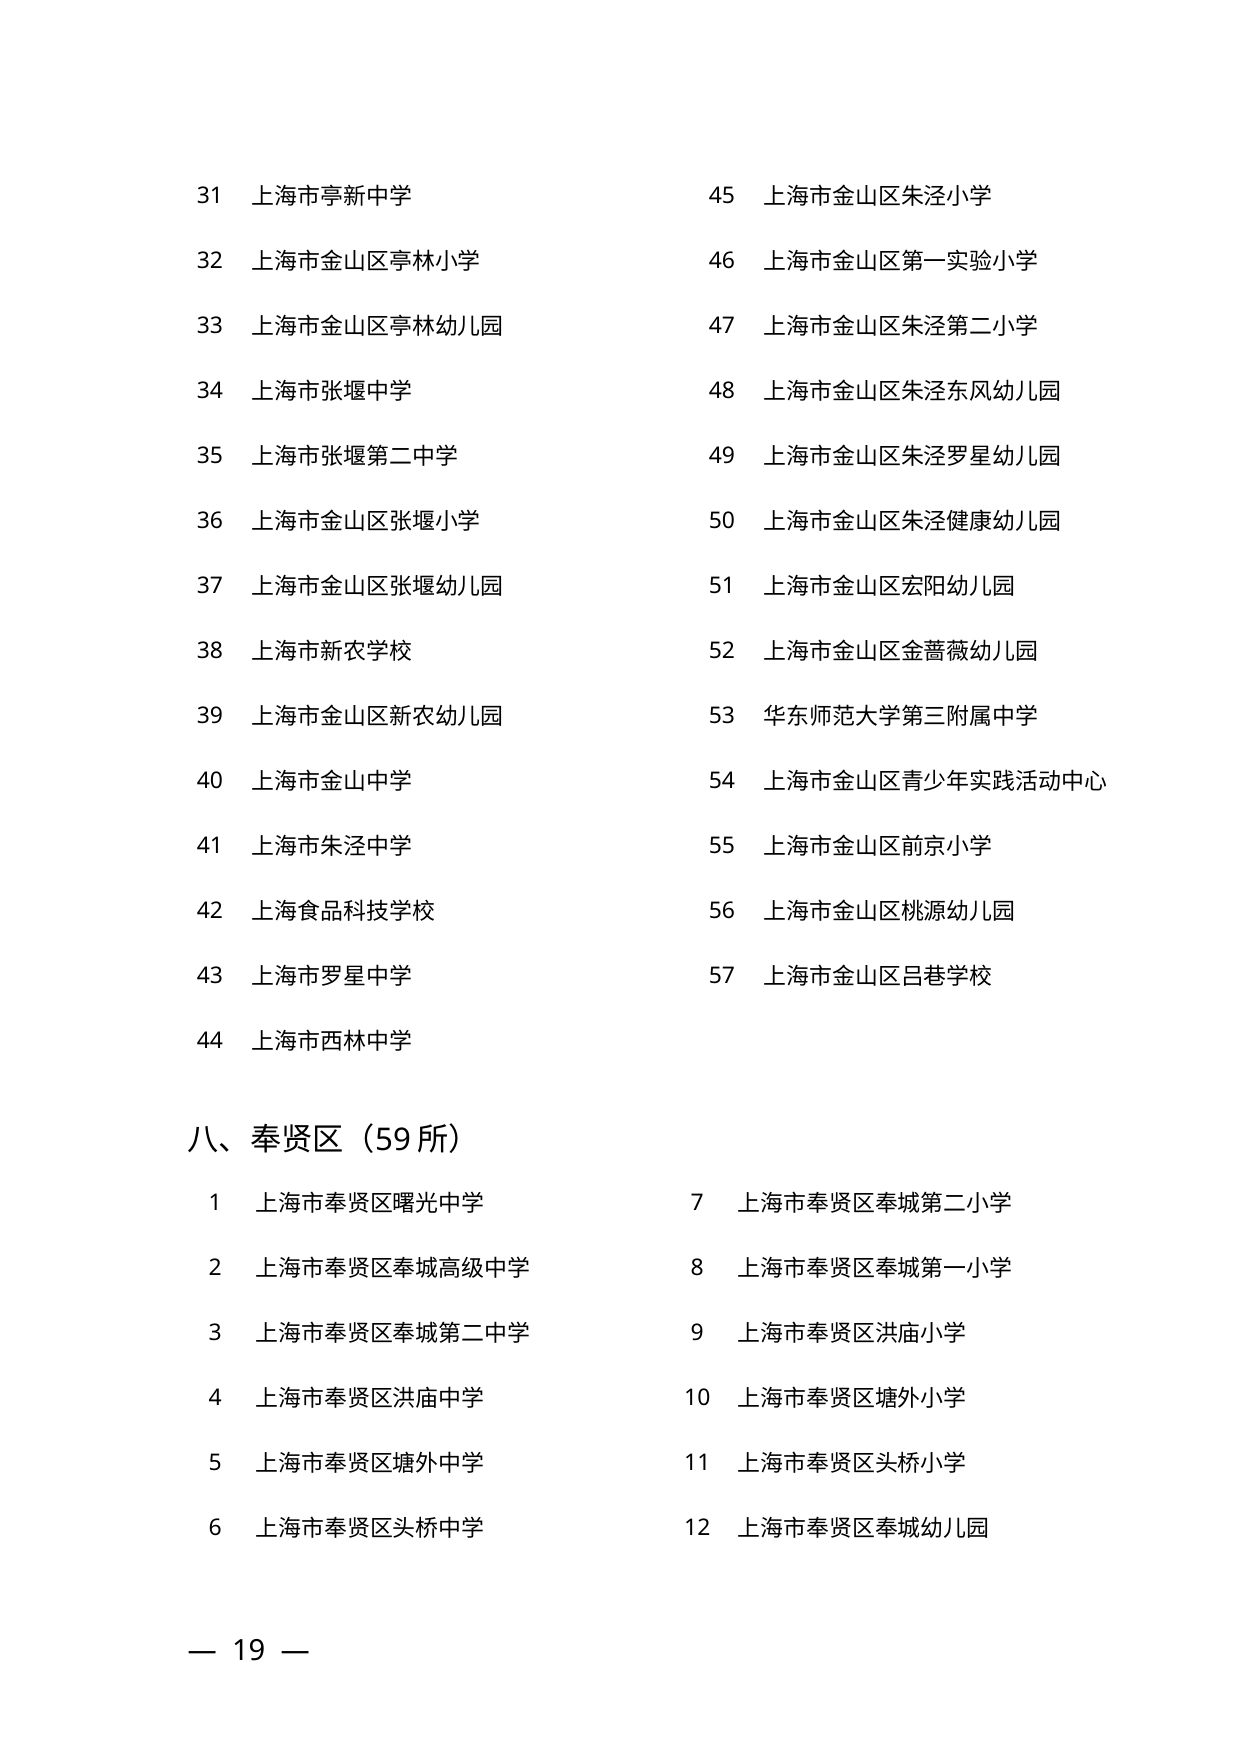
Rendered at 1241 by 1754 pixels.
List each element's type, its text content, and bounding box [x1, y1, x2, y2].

table_cell 上海市奉贤区奉城第二中学 [244, 1300, 596, 1364]
table_cell 上海市奉贤区塘外小学 [726, 1365, 1078, 1429]
table_cell 56 [691, 877, 752, 942]
table_cell 45 [691, 162, 752, 227]
table_cell 43 [179, 942, 240, 1007]
table_cell 38 [179, 617, 240, 682]
table_cell 44 [179, 1007, 240, 1072]
table_cell 50 [691, 487, 752, 552]
table_cell 40 [179, 747, 240, 812]
table_cell 上海市奉贤区奉城幼儿园 [726, 1495, 1078, 1559]
table_cell 53 [691, 682, 752, 747]
table_cell 57 [691, 942, 752, 1007]
table_cell 54 [691, 747, 752, 812]
table_cell 上海市奉贤区奉城第一小学 [726, 1235, 1078, 1299]
table_cell 上海市奉贤区头桥小学 [726, 1430, 1078, 1494]
table_cell 上海市金山区朱泾罗星幼儿园 [752, 422, 1120, 487]
table_cell 46 [691, 227, 752, 292]
table_cell 上海市西林中学 [240, 1007, 608, 1072]
table_cell 31 [179, 162, 240, 227]
table_cell 上海市金山区朱泾东风幼儿园 [752, 357, 1120, 422]
text 八、奉贤区（59所） [187, 1104, 1107, 1169]
table_cell 47 [691, 292, 752, 357]
table_cell 55 [691, 812, 752, 877]
table_cell 上海市金山区亭林幼儿园 [240, 292, 608, 357]
table_cell 5 [186, 1430, 244, 1494]
table_cell 上海市金山区前京小学 [752, 812, 1120, 877]
table_header 上海市奉贤区曙光中学 [244, 1170, 596, 1234]
table_cell 上海市金山区张堰幼儿园 [240, 552, 608, 617]
table_cell 34 [179, 357, 240, 422]
table_cell 32 [179, 227, 240, 292]
table_cell 上海市金山区金蔷薇幼儿园 [752, 617, 1120, 682]
table_cell 上海市奉贤区洪庙小学 [726, 1300, 1078, 1364]
table_cell 10 [668, 1365, 726, 1429]
table_cell 上海市金山区朱泾小学 [752, 162, 1120, 227]
table_cell 37 [179, 552, 240, 617]
table_cell 上海市金山区青少年实践活动中心 [752, 747, 1120, 812]
table_cell 华东师范大学第三附属中学 [752, 682, 1120, 747]
table_cell 4 [186, 1365, 244, 1429]
table_cell 上海市罗星中学 [240, 942, 608, 1007]
table_cell 上海市金山区张堰小学 [240, 487, 608, 552]
table_cell 41 [179, 812, 240, 877]
table_cell 上海市张堰第二中学 [240, 422, 608, 487]
table_cell 上海市奉贤区洪庙中学 [244, 1365, 596, 1429]
table_cell 上海市亭新中学 [240, 162, 608, 227]
table_cell 上海市奉贤区奉城第二小学 [726, 1170, 1078, 1234]
table_cell 上海市金山区吕巷学校 [752, 942, 1120, 1007]
table_cell 49 [691, 422, 752, 487]
table_cell 上海市金山区朱泾第二小学 [752, 292, 1120, 357]
table_cell 36 [179, 487, 240, 552]
table_cell 12 [668, 1495, 726, 1559]
table_cell 35 [179, 422, 240, 487]
table_cell 11 [668, 1430, 726, 1494]
table_cell 上海市新农学校 [240, 617, 608, 682]
table_cell 8 [668, 1235, 726, 1299]
table_cell 2 [186, 1235, 244, 1299]
table_cell 上海市朱泾中学 [240, 812, 608, 877]
table_cell 上海市金山中学 [240, 747, 608, 812]
table_header 1 [186, 1170, 244, 1234]
table_cell 上海市金山区桃源幼儿园 [752, 877, 1120, 942]
table_cell 39 [179, 682, 240, 747]
table_cell 42 [179, 877, 240, 942]
table_cell 上海市金山区亭林小学 [240, 227, 608, 292]
table_cell 7 [668, 1170, 726, 1234]
table_cell 3 [186, 1300, 244, 1364]
table_cell 上海市奉贤区塘外中学 [244, 1430, 596, 1494]
table_cell 上海市金山区第一实验小学 [752, 227, 1120, 292]
table_cell 9 [668, 1300, 726, 1364]
table_cell 上海市奉贤区奉城高级中学 [244, 1235, 596, 1299]
table_cell 上海市金山区宏阳幼儿园 [752, 552, 1120, 617]
table_cell 上海市奉贤区头桥中学 [244, 1495, 596, 1559]
table_cell 52 [691, 617, 752, 682]
table_cell 上海市金山区朱泾健康幼儿园 [752, 487, 1120, 552]
table_cell 6 [186, 1495, 244, 1559]
table_cell 上海食品科技学校 [240, 877, 608, 942]
table_cell 51 [691, 552, 752, 617]
table_cell 48 [691, 357, 752, 422]
table_cell 上海市金山区新农幼儿园 [240, 682, 608, 747]
table_cell 上海市张堰中学 [240, 357, 608, 422]
table_cell 33 [179, 292, 240, 357]
